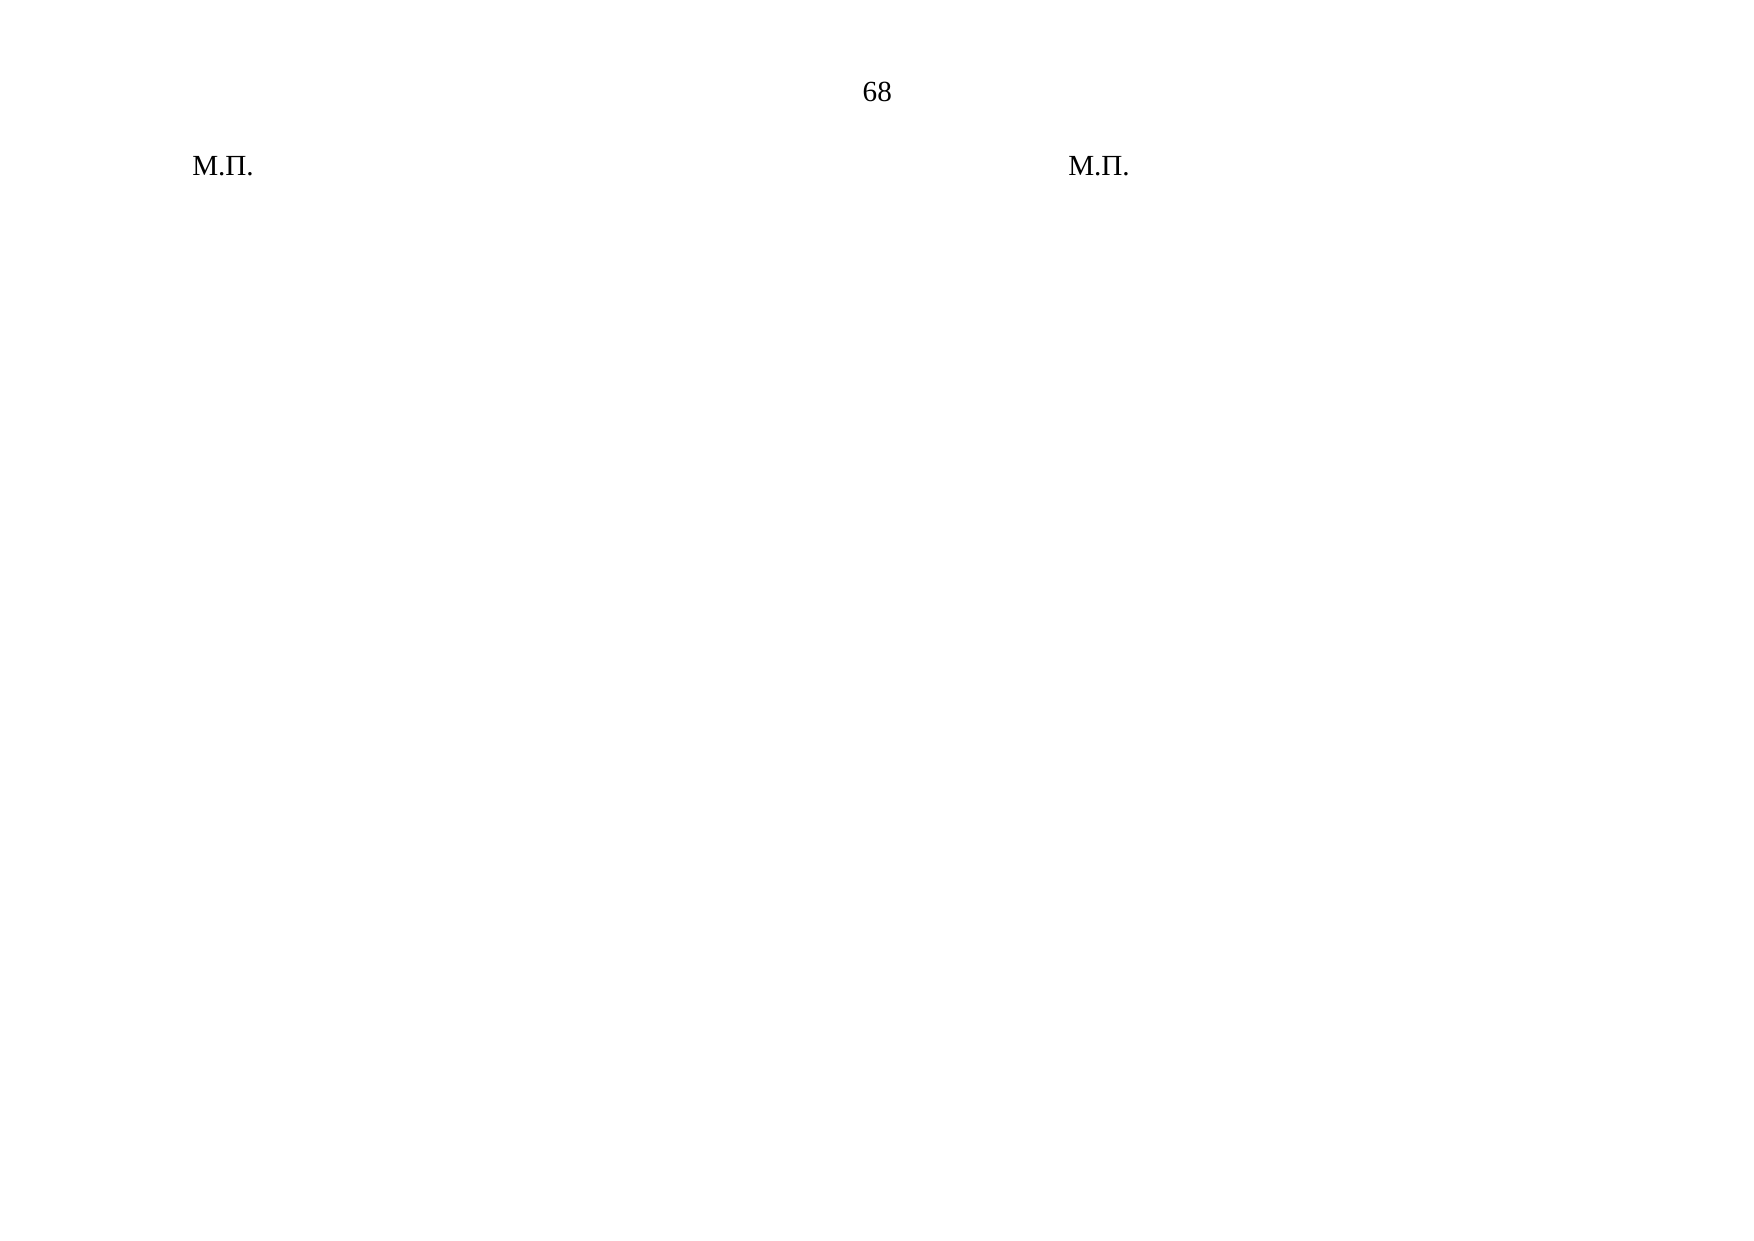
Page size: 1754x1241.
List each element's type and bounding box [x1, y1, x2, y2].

table_cell [953, 148, 1654, 181]
table_cell [78, 148, 953, 181]
